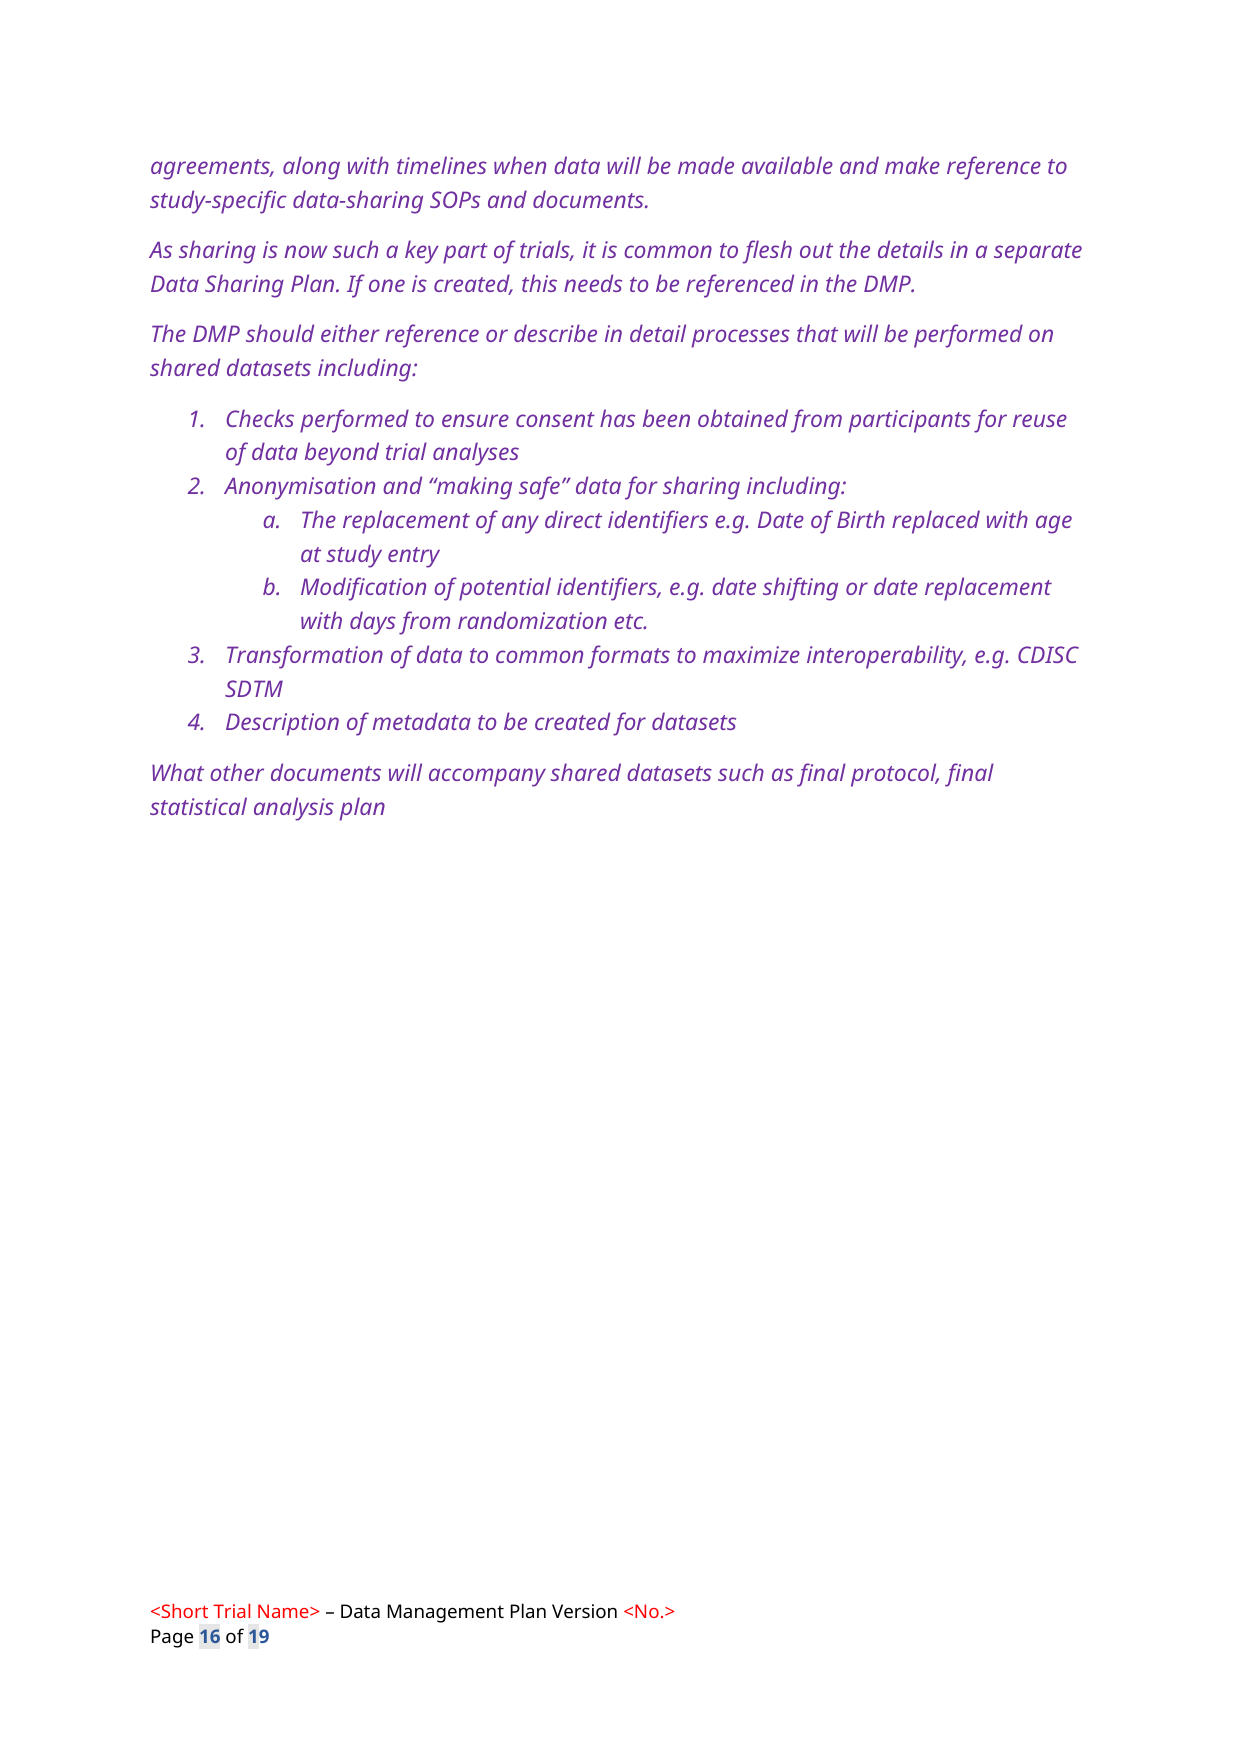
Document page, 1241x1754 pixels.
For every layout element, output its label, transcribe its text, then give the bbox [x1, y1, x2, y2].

list Description of metadata to be created for datasets [187, 706, 1090, 737]
text As sharing is now such a key part of trials, it is common to flesh out the details in a separate Data Sharing Plan. If one is created, this needs to be referenced in the DMP. [150, 234, 1090, 299]
list The replacement of any direct identifiers e.g. Date of Birth replaced with age at study entry [262, 504, 1090, 569]
list Anonymisation and “making safe” data for sharing including: [187, 470, 1090, 501]
list Modification of potential identifiers, e.g. date shifting or date replacement with days from randomization etc. [262, 571, 1090, 636]
list Checks performed to ensure consent has been obtained from participants for reuse of data beyond trial analyses [187, 402, 1090, 467]
list Transformation of data to common formats to maximize interoperability, e.g. CDISC SDTM [187, 639, 1090, 704]
text What other documents will accompany shared datasets such as final protocol, final statistical analysis plan [150, 757, 1090, 822]
text The DMP should either reference or describe in detail processes that will be performed on shared datasets including: [150, 318, 1090, 383]
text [150, 150, 1090, 215]
